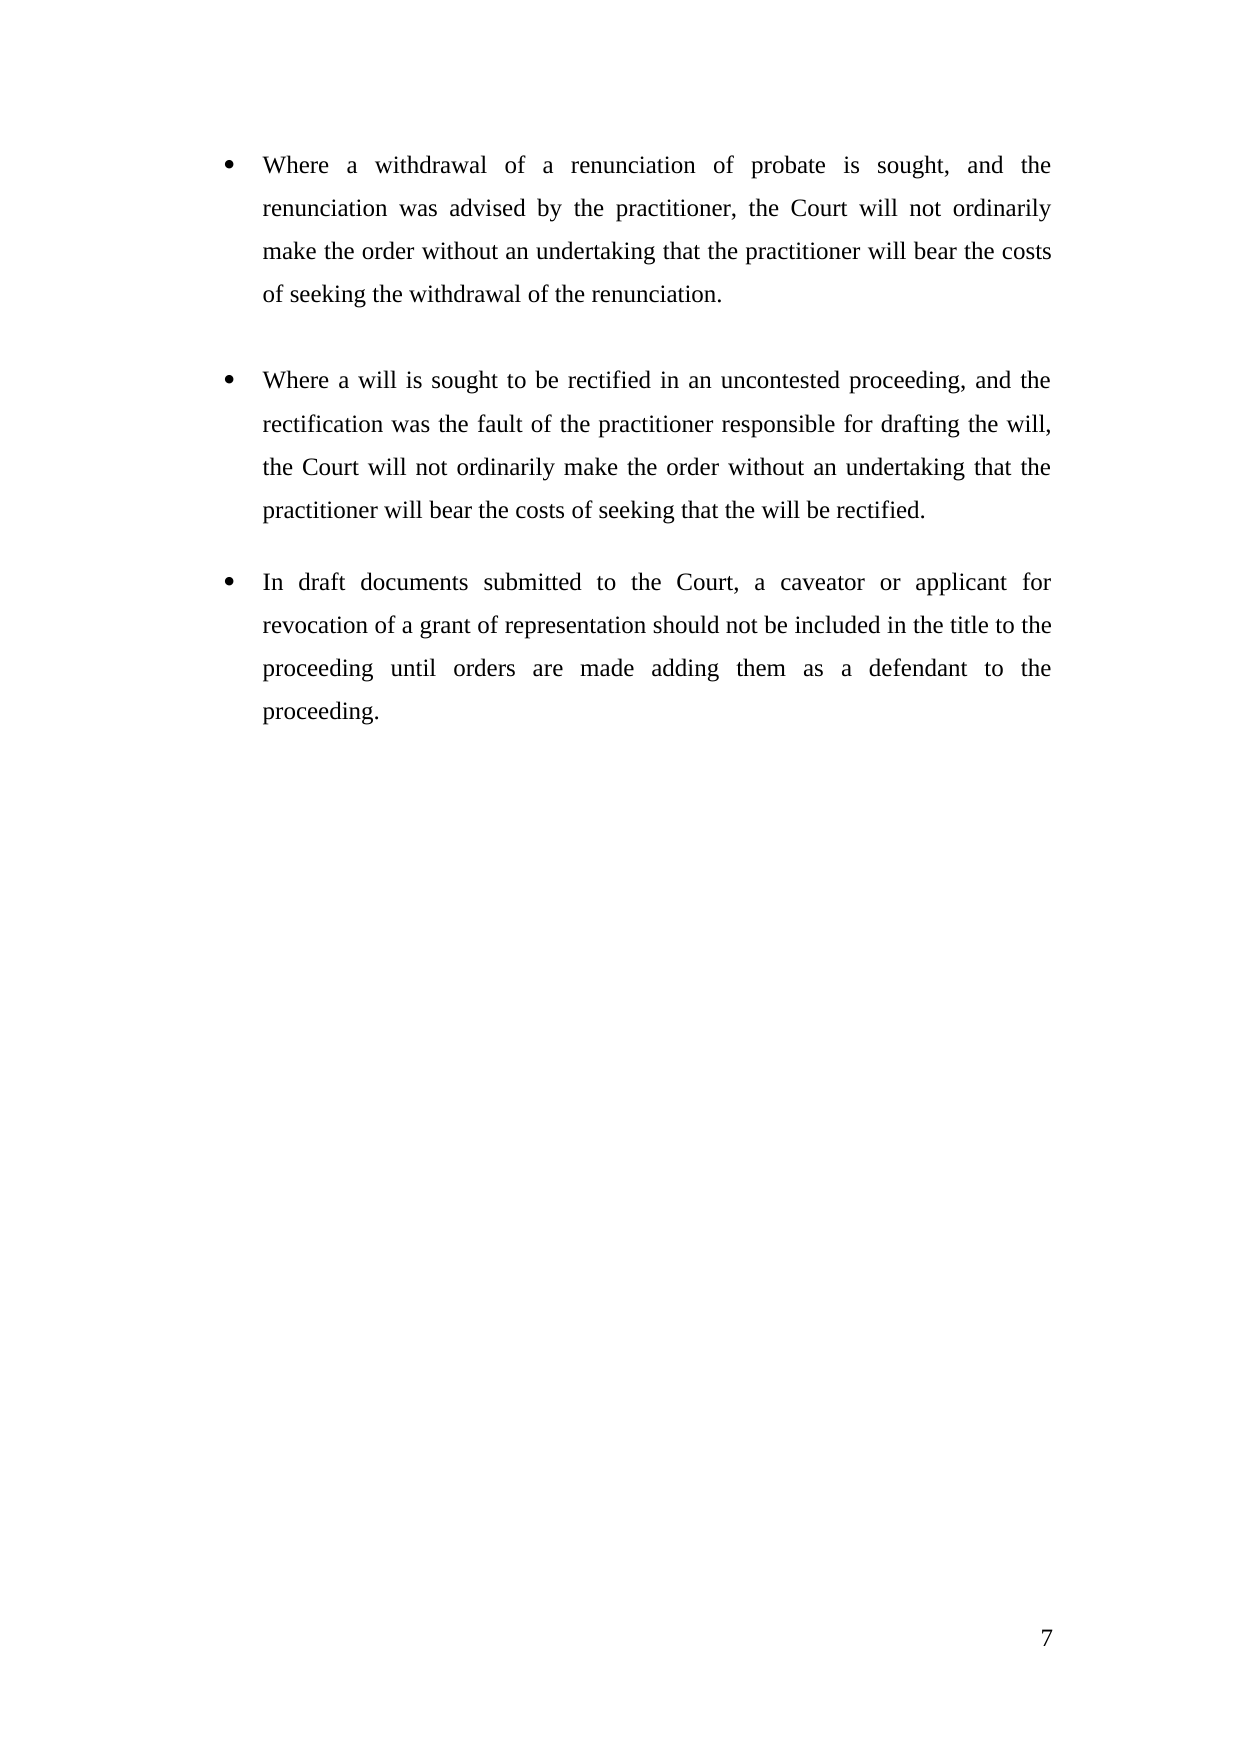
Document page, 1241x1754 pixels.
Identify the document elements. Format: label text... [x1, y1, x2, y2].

list Where a withdrawal of a renunciation of probate is sought, and the renunciation was advised by the practitioner, the Court will not ordinarily make the order without an undertaking that the practitioner will bear the costs of seeking the withdrawal of the renunciation. [225, 150, 1053, 308]
list Where a will is sought to be rectified in an uncontested proceeding, and the rectification was the fault of the practitioner responsible for drafting the will, the Court will not ordinarily make the order without an undertaking that the practitioner will bear the costs of seeking that the will be rectified. [225, 366, 1053, 524]
list In draft documents submitted to the Court, a caveator or applicant for revocation of a grant of representation should not be included in the title to the proceeding until orders are made adding them as a defendant to the proceeding. [225, 567, 1053, 725]
